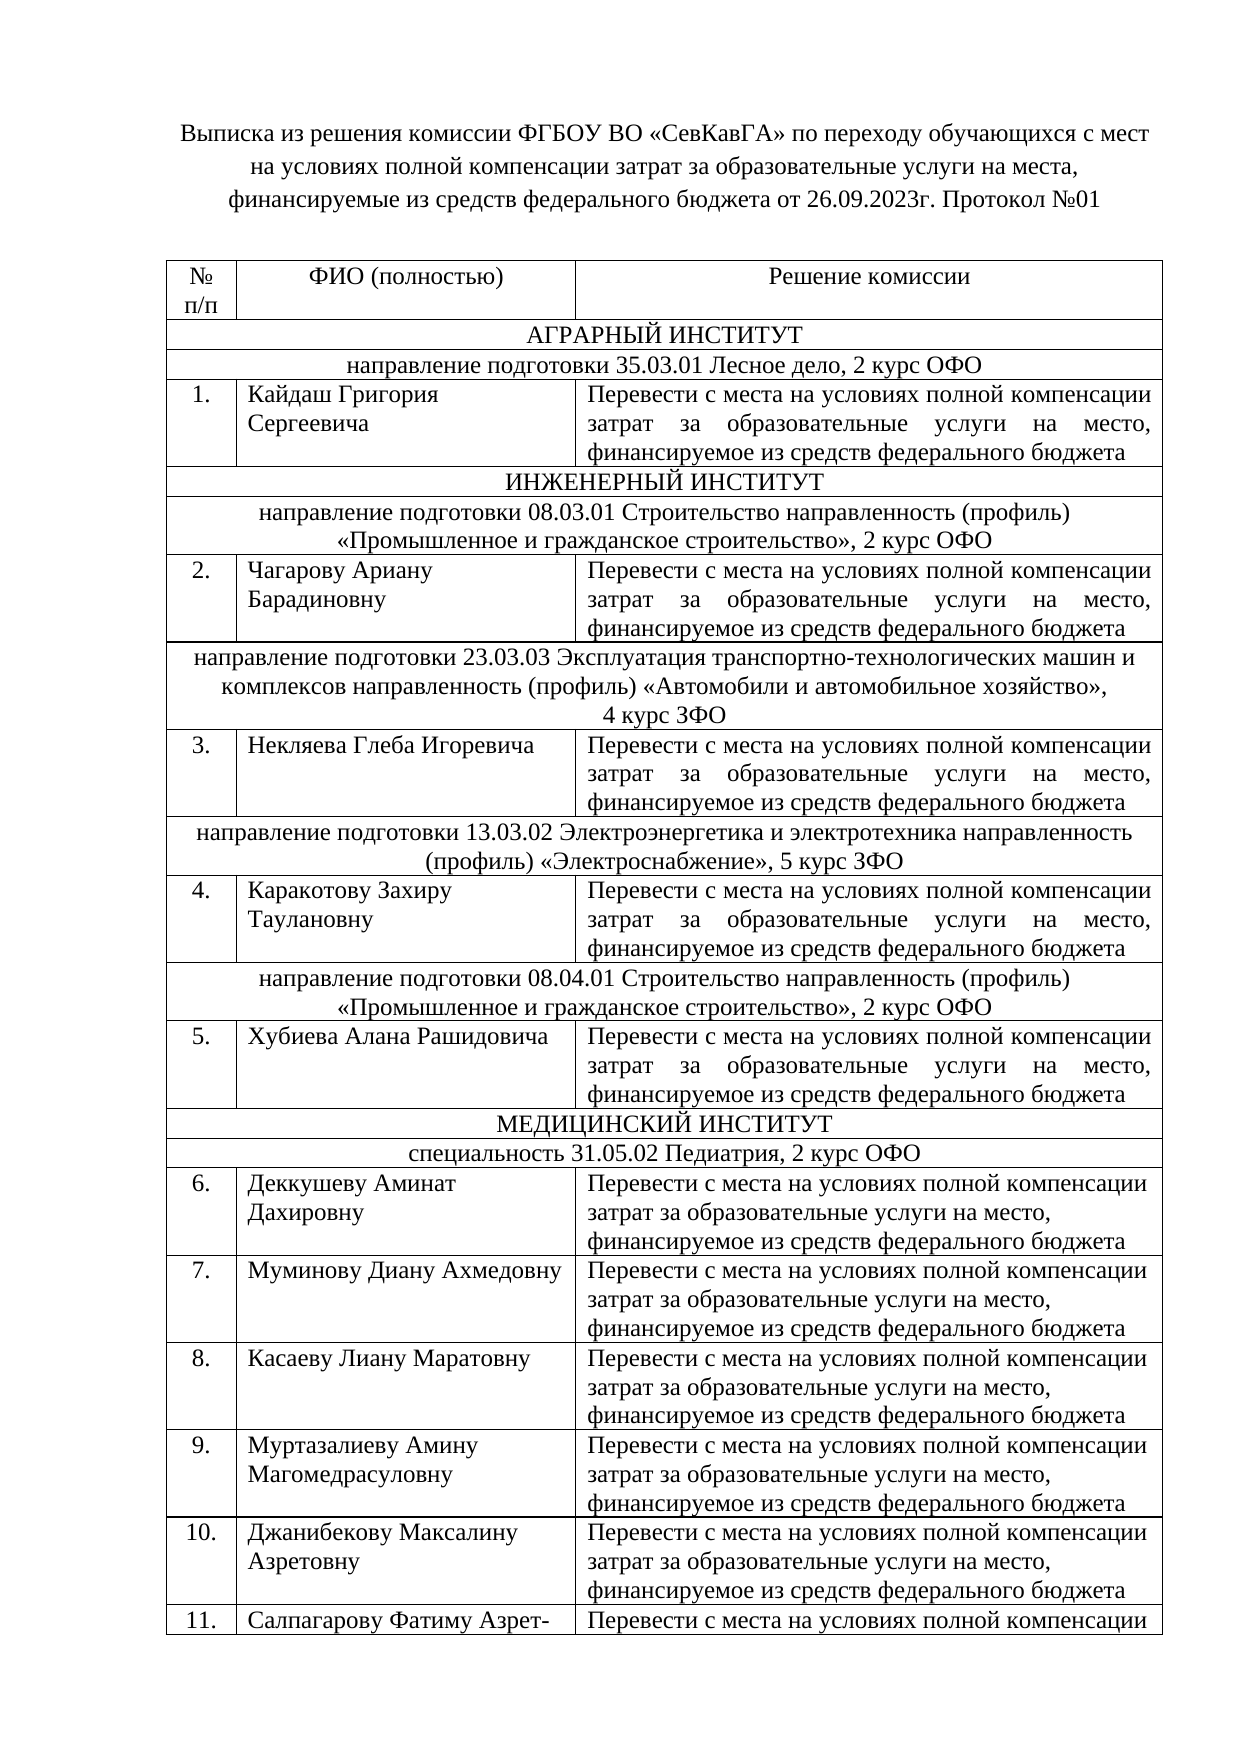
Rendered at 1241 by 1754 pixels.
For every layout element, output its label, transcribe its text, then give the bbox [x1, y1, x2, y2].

table_cell Перевести с места на условиях полной компенсации затрат за образовательные услуги на место, финансируемое из средств федерального бюджета [576, 555, 1162, 641]
table_cell МЕДИЦИНСКИЙ ИНСТИТУТ [167, 1109, 1162, 1137]
table_cell Перевести с места на условиях полной компенсации затрат за образовательные услуги на место, финансируемое из средств федерального бюджета [576, 1256, 1162, 1342]
text Выписка из решения комиссии ФГБОУ ВО «СевКавГА» по переходу обучающихся с мест на условиях полной компенсации затрат за образовательные услуги на места, финансируемые из средств федерального бюджета от 26.09.2023г. Протокол №01 [177, 118, 1152, 213]
table_cell направление подготовки 23.03.03 Эксплуатация транспортно-технологических машин и комплексов направленность (профиль) «Автомобили и автомобильное хозяйство», 4 курс ЗФО [167, 643, 1162, 729]
table_cell 7. [167, 1256, 236, 1342]
table_cell 9. [167, 1430, 236, 1516]
table_cell Перевести с места на условиях полной компенсации затрат за образовательные услуги на место, финансируемое из средств федерального бюджета [576, 1518, 1162, 1604]
table_cell АГРАРНЫЙ ИНСТИТУТ [167, 320, 1162, 349]
table_cell 5. [167, 1021, 236, 1108]
table_cell 6. [167, 1168, 236, 1254]
table_cell Перевести с места на условиях полной компенсации затрат за образовательные услуги на место, финансируемое из средств федерального бюджета [576, 1021, 1162, 1108]
table_cell Муртазалиеву Амину Магомедрасуловну [237, 1430, 575, 1516]
table_cell 8. [167, 1343, 236, 1429]
table_cell Перевести с места на условиях полной компенсации затрат за образовательные услуги на место, финансируемое из средств федерального бюджета [576, 1343, 1162, 1429]
table_header ФИО (полностью) [237, 261, 575, 319]
table_cell 2. [167, 555, 236, 641]
table_cell направление подготовки 08.03.01 Строительство направленность (профиль) «Промышленное и гражданское строительство», 2 курс ОФО [167, 497, 1162, 554]
table_cell Перевести с места на условиях полной компенсации затрат за образовательные услуги на место, финансируемое из средств федерального бюджета [576, 876, 1162, 962]
table_cell направление подготовки 35.03.01 Лесное дело, 2 курс ОФО [167, 350, 1162, 378]
table_cell 3. [167, 730, 236, 816]
table_cell Перевести с места на условиях полной компенсации затрат за образовательные услуги на место, финансируемое из средств федерального бюджета [576, 1430, 1162, 1516]
table_cell Хубиева Алана Рашидовича [237, 1021, 575, 1108]
table_cell Перевести с места на условиях полной компенсации затрат за образовательные услуги на место, финансируемое из средств федерального бюджета [576, 1168, 1162, 1254]
table_cell 10. [167, 1518, 236, 1604]
table_cell 4. [167, 876, 236, 962]
table_cell Чагарову Ариану Барадиновну [237, 555, 575, 641]
table_cell направление подготовки 13.03.02 Электроэнергетика и электротехника направленность (профиль) «Электроснабжение», 5 курс ЗФО [167, 817, 1162, 874]
table_cell Каракотову Захиру Таулановну [237, 876, 575, 962]
table_cell ИНЖЕНЕРНЫЙ ИНСТИТУТ [167, 467, 1162, 496]
table_cell Некляева Глеба Игоревича [237, 730, 575, 816]
table_header Решение комиссии [576, 261, 1162, 319]
table_cell Кайдаш Григория Сергеевича [237, 380, 575, 466]
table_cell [576, 1605, 1162, 1633]
table_cell Касаеву Лиану Маратовну [237, 1343, 575, 1429]
table_cell направление подготовки 08.04.01 Строительство направленность (профиль) «Промышленное и гражданское строительство», 2 курс ОФО [167, 963, 1162, 1020]
table_cell специальность 31.05.02 Педиатрия, 2 курс ОФО [167, 1139, 1162, 1167]
table_cell Перевести с места на условиях полной компенсации затрат за образовательные услуги на место, финансируемое из средств федерального бюджета [576, 730, 1162, 816]
table_cell Перевести с места на условиях полной компенсации затрат за образовательные услуги на место, финансируемое из средств федерального бюджета [576, 380, 1162, 466]
table_cell 11. [167, 1605, 236, 1633]
table_cell Джанибекову Максалину Азретовну [237, 1518, 575, 1604]
table_cell Муминову Диану Ахмедовну [237, 1256, 575, 1342]
table_cell 1. [167, 380, 236, 466]
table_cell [237, 1605, 575, 1633]
table_header № п/п [167, 261, 236, 319]
table_cell Деккушеву Аминат Дахировну [237, 1168, 575, 1254]
